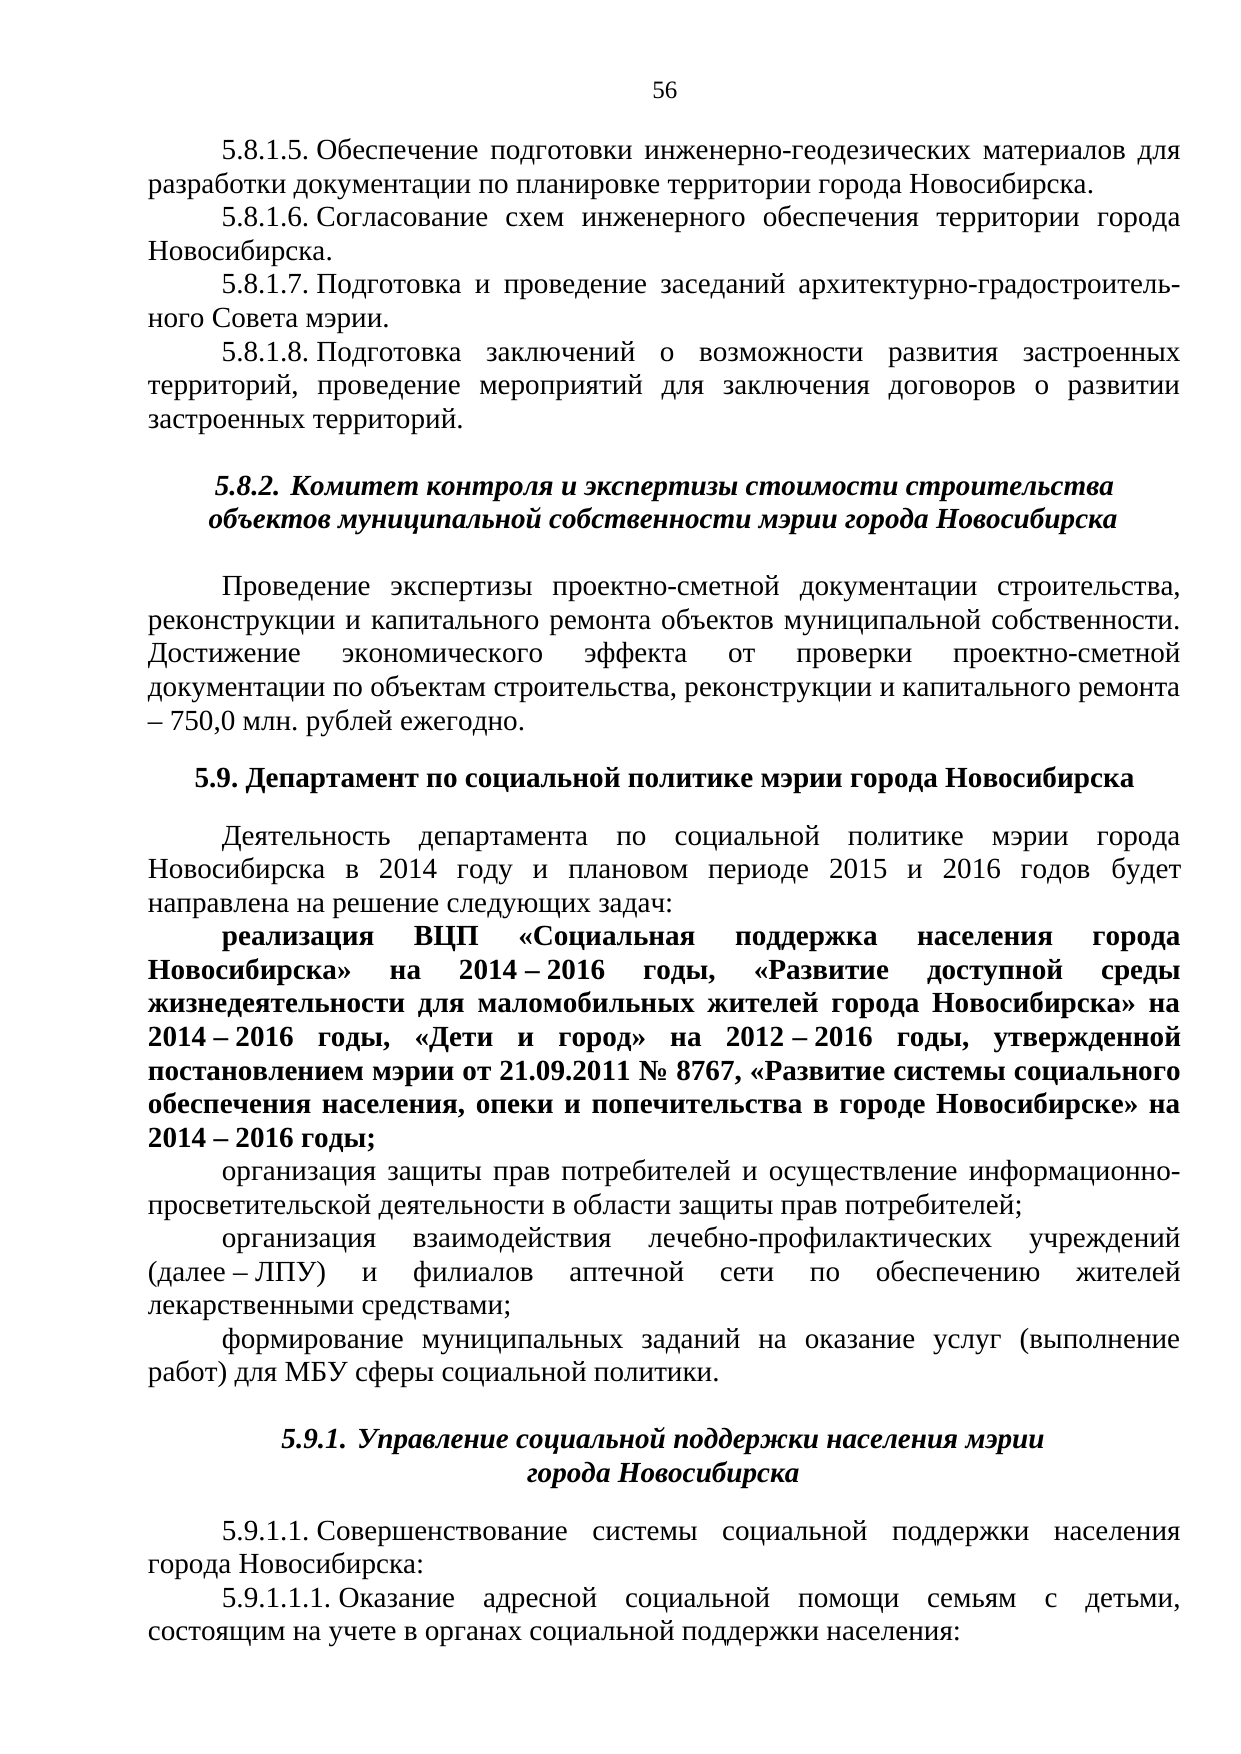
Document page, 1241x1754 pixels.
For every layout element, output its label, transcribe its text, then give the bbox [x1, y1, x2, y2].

text организация защиты прав потребителей и осуществление информационно-просветительской деятельности в области защиты прав потребителей; [148, 1153, 1181, 1220]
text 5.8.1.5. Обеспечение подготовки инженерно-геодезических материалов для разработки документации по планировке территории города Новосибирска. [148, 132, 1181, 199]
text объектов муниципальной собственности мэрии города Новосибирска [148, 501, 1181, 535]
text Деятельность департамента по социальной политике мэрии города Новосибирска в 2014 году и плановом периоде 2015 и 2016 годов будет направлена на решение следующих задач: [148, 818, 1181, 918]
text формирование муниципальных заданий на оказание услуг (выполнение работ) для МБУ сферы социальной политики. [148, 1321, 1181, 1388]
text 5.9.1.1. Совершенствование системы социальной поддержки населения города Новосибирска: [148, 1513, 1181, 1580]
text 5.9.1. Управление социальной поддержки населения мэрии [224, 1422, 1104, 1455]
text организация взаимодействия лечебно-профилактических учреждений (далее – ЛПУ) и филиалов аптечной сети по обеспечению жителей лекарственными средствами; [148, 1220, 1181, 1321]
text 5.8.1.6. Согласование схем инженерного обеспечения территории города Новосибирска. [148, 199, 1181, 267]
text 5.8.2. Комитет контроля и экспертизы стоимости строительства [148, 468, 1181, 501]
text реализация ВЦП «Социальная поддержка населения города Новосибирска» на 2014 – 2016 годы, «Развитие доступной среды жизнедеятельности для маломобильных жителей города Новосибирска» на 2014 – 2016 годы, «Дети и город» на 2012 – 2016 годы, утвержденной постановлением мэрии от 21.09.2011 № 8767, «Развитие системы социального обеспечения населения, опеки и попечительства в городе Новосибирске» на 2014 – 2016 годы; [148, 918, 1181, 1153]
text 5.8.1.7. Подготовка и проведение заседаний архитектурно-градостроитель-ного Совета мэрии. [148, 267, 1181, 334]
text Проведение экспертизы проектно-сметной документации строительства, реконструкции и капитального ремонта объектов муниципальной собственности. Достижение экономического эффекта от проверки проектно-сметной документации по объектам строительства, реконструкции и капитального ремонта – 750,0 млн. рублей ежегодно. [148, 568, 1181, 736]
text 5.9.1.1.1. Оказание адресной социальной помощи семьям с детьми, состоящим на учете в органах социальной поддержки населения: [148, 1580, 1181, 1647]
text 5.9. Департамент по социальной политике мэрии города Новосибирска [148, 760, 1181, 794]
text города Новосибирска [224, 1455, 1104, 1489]
text 5.8.1.8. Подготовка заключений о возможности развития застроенных территорий, проведение мероприятий для заключения договоров о развитии застроенных территорий. [148, 334, 1181, 434]
